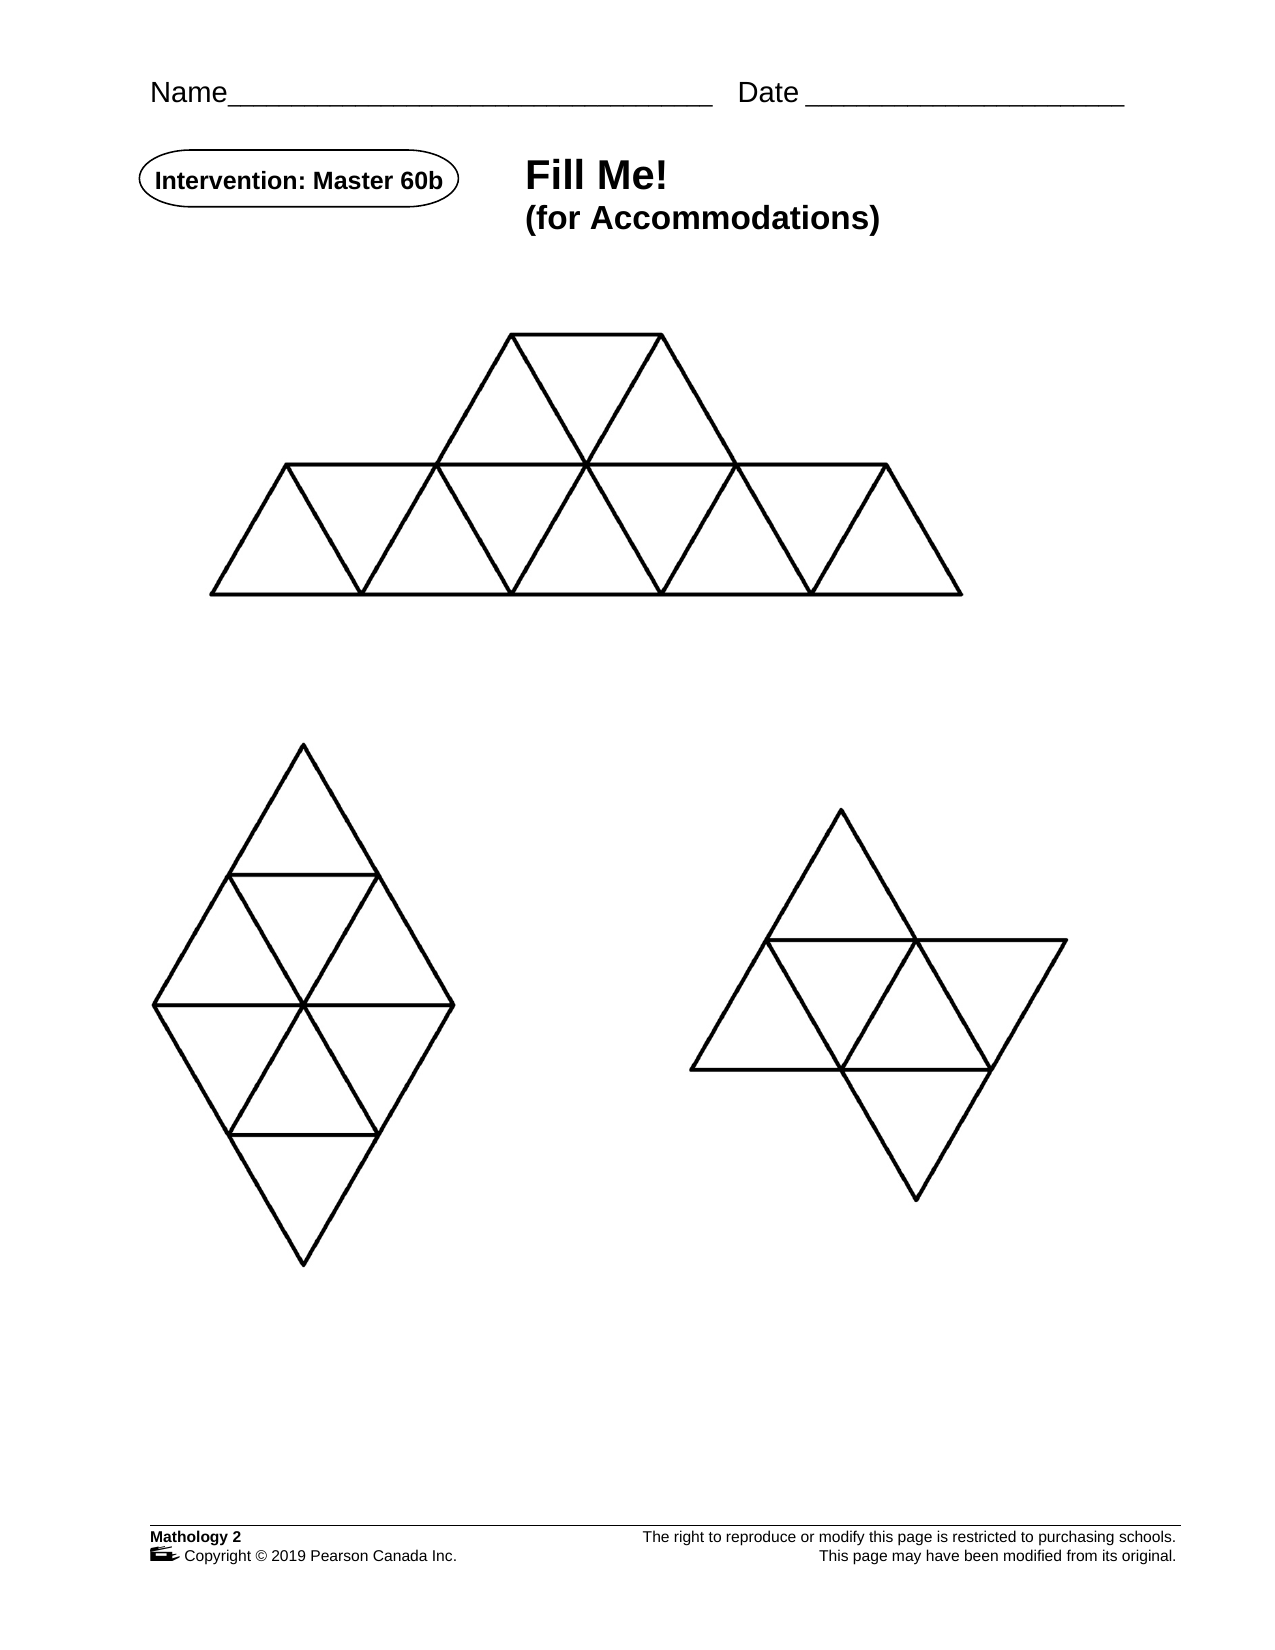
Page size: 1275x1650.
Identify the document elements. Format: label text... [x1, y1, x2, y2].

text Fill Me! [475, 150, 1181, 198]
picture [150, 331, 1069, 1268]
picture [150, 1546, 180, 1561]
text (for Accommodations) [475, 198, 1181, 236]
